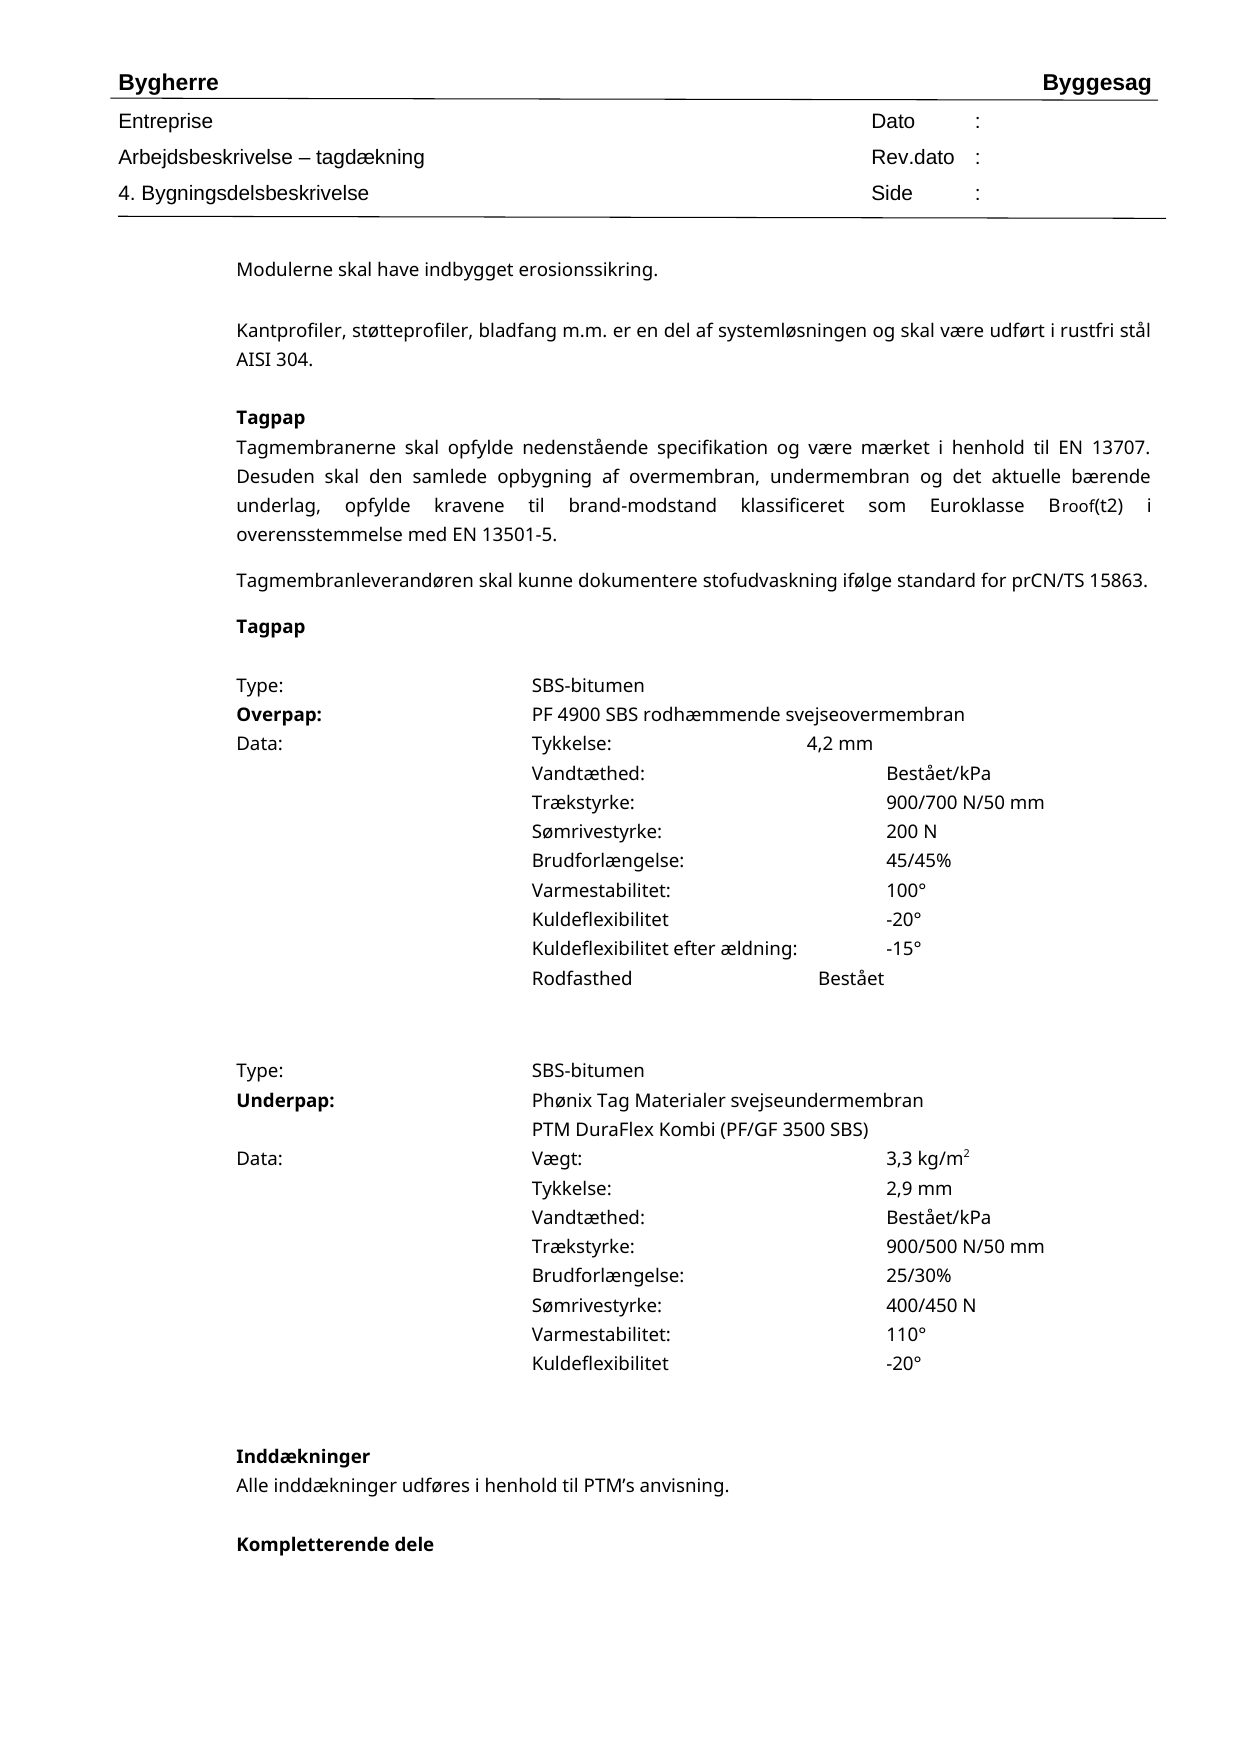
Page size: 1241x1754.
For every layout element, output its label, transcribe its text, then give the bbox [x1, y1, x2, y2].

text Kuldeflexibilitet efter ældning: -15° [118, 936, 1152, 961]
text Overpap: PF 4900 SBS rodhæmmende svejseovermembran [118, 701, 1152, 727]
text Type: SBS-bitumen [118, 672, 1152, 698]
text Tagpap Tagmembranerne skal opfylde nedenstående specifikation og være mærket i henhold til EN 13707. Desuden skal den samlede opbygning af overmembran, undermembran og det aktuelle bærende underlag, opfylde kravene til brand-modstand klassificeret som Euroklasse Broof(t2) i overensstemmelse med EN 13501-5. [118, 405, 1152, 547]
text Alle inddækninger udføres i henhold til PTM’s anvisning. [118, 1472, 1152, 1498]
text Sømrivestyrke: 200 N [118, 818, 1152, 844]
text Brudforlængelse: 45/45% [118, 848, 1152, 873]
text Underpap: Phønix Tag Materialer svejseundermembran [118, 1087, 1152, 1112]
text Sømrivestyrke: 400/450 N [118, 1292, 1152, 1317]
text Kompletterende dele [118, 1531, 1152, 1557]
text Rodfasthed Bestået [118, 965, 1152, 990]
text Tagpap [118, 614, 1152, 639]
text Trækstyrke: 900/700 N/50 mm [118, 789, 1152, 815]
text Tagmembranleverandøren skal kunne dokumentere stofudvaskning ifølge standard for prCN/TS 15863. [118, 568, 1152, 593]
text Varmestabilitet: 110° [118, 1321, 1152, 1347]
text Kuldeflexibilitet -20° [118, 1350, 1152, 1376]
text Tykkelse: 2,9 mm [118, 1175, 1152, 1200]
text Vandtæthed: Bestået/kPa [118, 1204, 1152, 1229]
text Data: Vægt: 3,3 kg/m2 [118, 1146, 1152, 1171]
text Type: SBS-bitumen [118, 1058, 1152, 1083]
text Modulerne skal have indbygget erosionssikring. [118, 256, 1152, 281]
text Brudforlængelse: 25/30% [118, 1263, 1152, 1288]
text PTM DuraFlex Kombi (PF/GF 3500 SBS) [118, 1116, 1152, 1142]
text Kuldeflexibilitet -20° [118, 906, 1152, 932]
text Vandtæthed: Bestået/kPa [118, 760, 1152, 786]
text Data: Tykkelse: 4,2 mm [118, 731, 1152, 756]
text Inddækninger [118, 1443, 1152, 1469]
text Varmestabilitet: 100° [118, 877, 1152, 903]
text Kantprofiler, støtteprofiler, bladfang m.m. er en del af systemløsningen og skal være udført i rustfri stål AISI 304. [118, 317, 1152, 372]
text Trækstyrke: 900/500 N/50 mm [118, 1233, 1152, 1259]
